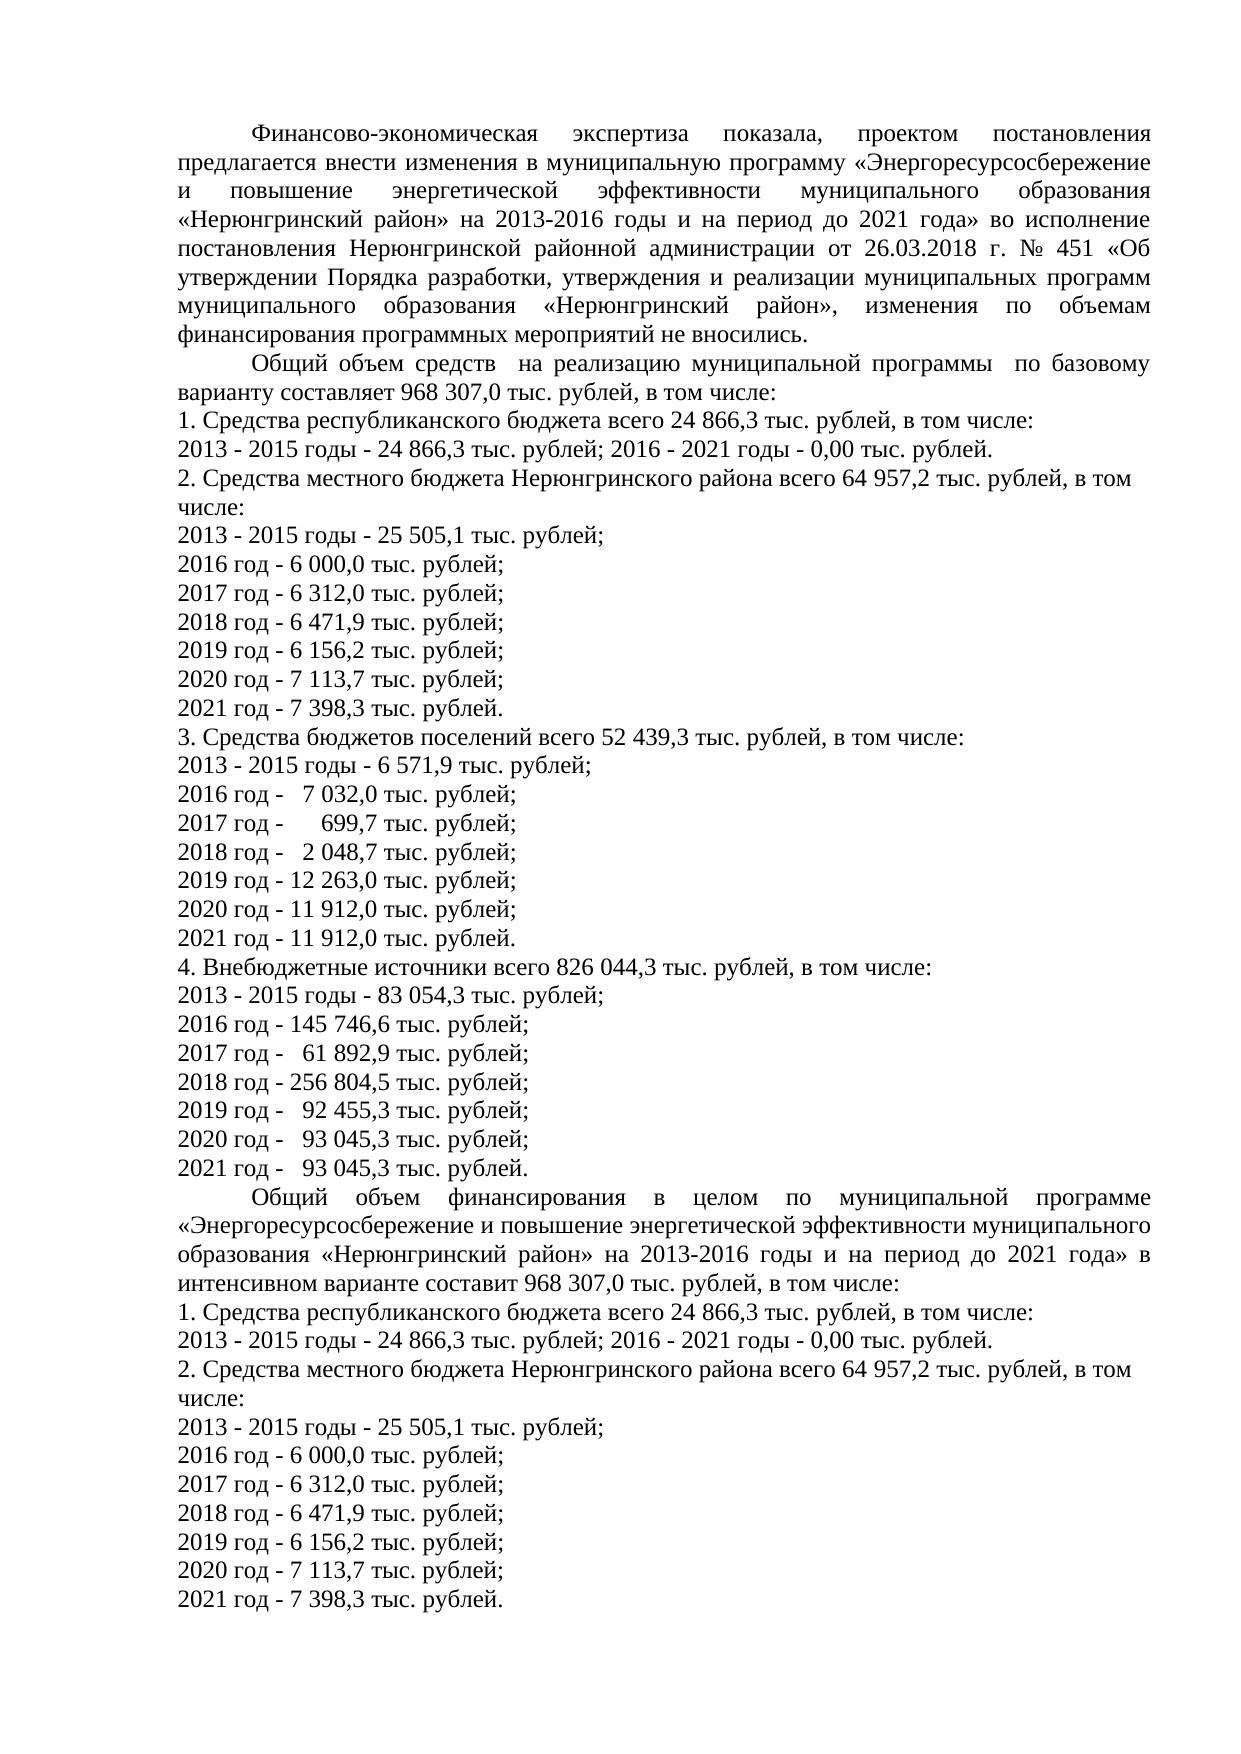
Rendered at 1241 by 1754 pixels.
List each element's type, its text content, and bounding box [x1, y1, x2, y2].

text 4. Внебюджетные источники всего 826 044,3 тыс. рублей, в том числе: [177, 952, 1152, 981]
text 2016 год - 145 746,6 тыс. рублей; [177, 1009, 1152, 1038]
text 2019 год - 6 156,2 тыс. рублей; [177, 1527, 1152, 1556]
text 2018 год - 6 471,9 тыс. рублей; [177, 607, 1152, 636]
text 2018 год - 256 804,5 тыс. рублей; [177, 1067, 1152, 1096]
text 2016 год - 7 032,0 тыс. рублей; [177, 779, 1152, 808]
text 2019 год - 6 156,2 тыс. рублей; [177, 636, 1152, 664]
text 2013 - 2015 годы - 24 866,3 тыс. рублей; 2016 - 2021 годы - 0,00 тыс. рублей. [177, 434, 1152, 463]
text 2018 год - 6 471,9 тыс. рублей; [177, 1498, 1152, 1527]
text 2020 год - 7 113,7 тыс. рублей; [177, 664, 1152, 693]
text 2013 - 2015 годы - 24 866,3 тыс. рублей; 2016 - 2021 годы - 0,00 тыс. рублей. [177, 1326, 1152, 1354]
text Финансово-экономическая экспертиза показала, проектом постановления предлагается внести изменения в муниципальную программу «Энергоресурсосбережение и повышение энергетической эффективности муниципального образования «Нерюнгринский район» на 2013-2016 годы и на период до 2021 года» во исполнение постановления Нерюнгринской районной администрации от 26.03.2018 г. № 451 «Об утверждении Порядка разработки, утверждения и реализации муниципальных программ муниципального образования «Нерюнгринский район», изменения по объемам финансирования программных мероприятий не вносились. [177, 118, 1152, 348]
text 2. Средства местного бюджета Нерюнгринского района всего 64 957,2 тыс. рублей, в том числе: [177, 463, 1152, 521]
text 2020 год - 11 912,0 тыс. рублей; [177, 894, 1152, 923]
text 2021 год - 11 912,0 тыс. рублей. [177, 923, 1152, 952]
text Общий объем средств на реализацию муниципальной программы по базовому варианту составляет 968 307,0 тыс. рублей, в том числе: [177, 348, 1152, 406]
text 2013 - 2015 годы - 25 505,1 тыс. рублей; [177, 521, 1152, 549]
text 2020 год - 7 113,7 тыс. рублей; [177, 1556, 1152, 1584]
text 2021 год - 7 398,3 тыс. рублей. [177, 693, 1152, 722]
text 2016 год - 6 000,0 тыс. рублей; [177, 1441, 1152, 1469]
text 2017 год - 699,7 тыс. рублей; [177, 808, 1152, 837]
text 2013 - 2015 годы - 6 571,9 тыс. рублей; [177, 751, 1152, 779]
text 2018 год - 2 048,7 тыс. рублей; [177, 837, 1152, 866]
text Общий объем финансирования в целом по муниципальной программе «Энергоресурсосбережение и повышение энергетической эффективности муниципального образования «Нерюнгринский район» на 2013-2016 годы и на период до 2021 года» в интенсивном варианте составит 968 307,0 тыс. рублей, в том числе: [177, 1182, 1152, 1297]
text 2013 - 2015 годы - 83 054,3 тыс. рублей; [177, 981, 1152, 1009]
text 2013 - 2015 годы - 25 505,1 тыс. рублей; [177, 1412, 1152, 1441]
text 2020 год - 93 045,3 тыс. рублей; [177, 1124, 1152, 1153]
text 2021 год - 7 398,3 тыс. рублей. [177, 1584, 1152, 1613]
text 2021 год - 93 045,3 тыс. рублей. [177, 1153, 1152, 1182]
text 2019 год - 12 263,0 тыс. рублей; [177, 866, 1152, 894]
text 2019 год - 92 455,3 тыс. рублей; [177, 1096, 1152, 1124]
text 1. Средства республиканского бюджета всего 24 866,3 тыс. рублей, в том числе: [177, 1297, 1152, 1326]
text 2017 год - 61 892,9 тыс. рублей; [177, 1038, 1152, 1067]
text 2016 год - 6 000,0 тыс. рублей; [177, 549, 1152, 578]
text 1. Средства республиканского бюджета всего 24 866,3 тыс. рублей, в том числе: [177, 406, 1152, 434]
text 2. Средства местного бюджета Нерюнгринского района всего 64 957,2 тыс. рублей, в том числе: [177, 1354, 1152, 1412]
text 3. Средства бюджетов поселений всего 52 439,3 тыс. рублей, в том числе: [177, 722, 1152, 751]
text 2017 год - 6 312,0 тыс. рублей; [177, 578, 1152, 607]
text 2017 год - 6 312,0 тыс. рублей; [177, 1469, 1152, 1498]
